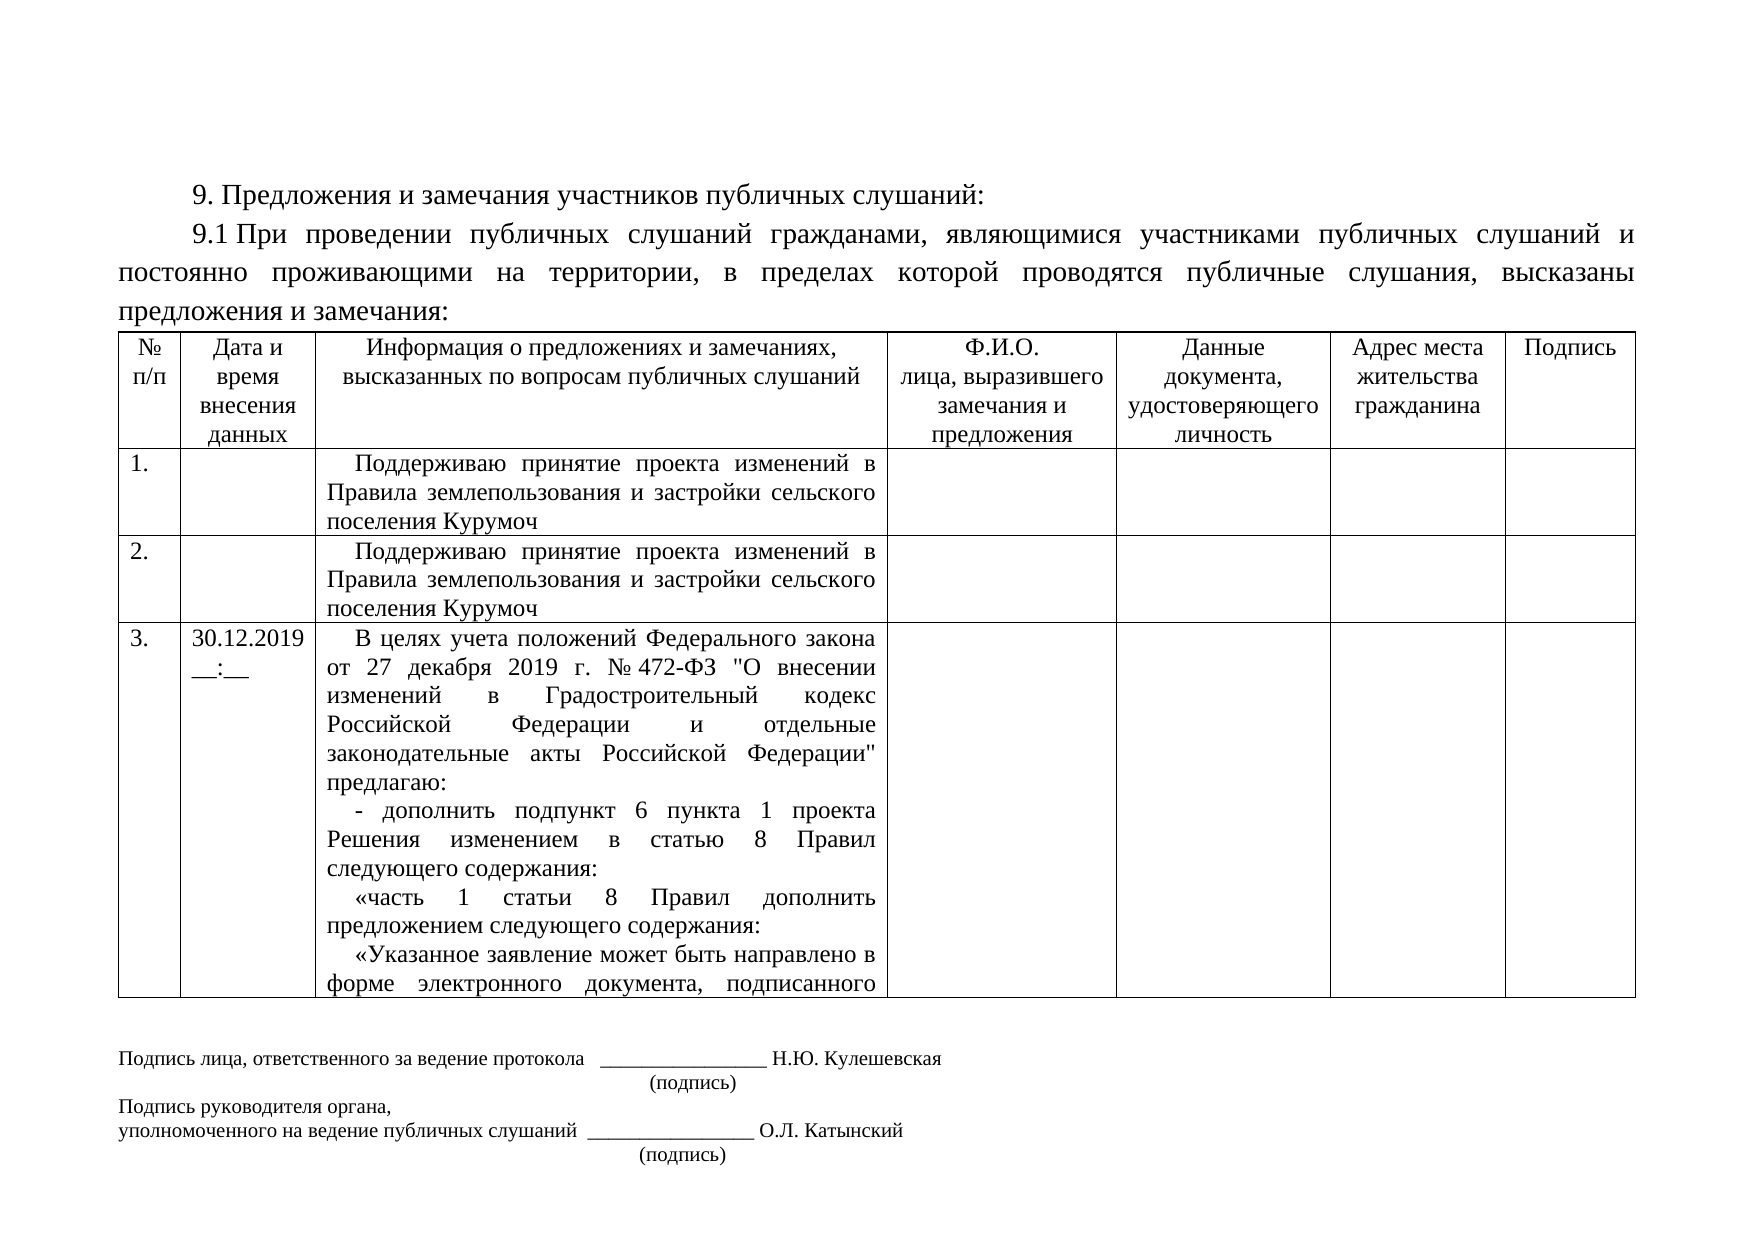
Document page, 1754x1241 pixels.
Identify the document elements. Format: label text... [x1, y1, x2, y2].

table_cell [1506, 536, 1635, 622]
table_cell [888, 536, 1116, 622]
table_cell Поддерживаю принятие проекта изменений в Правила землепользования и застройки сельского поселения Курумоч [316, 536, 887, 622]
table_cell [316, 623, 887, 997]
table_header Подпись [1506, 333, 1635, 447]
table_header Дата и время внесения данных [181, 333, 315, 447]
table_cell [1506, 449, 1635, 535]
table_cell Поддерживаю принятие проекта изменений в Правила землепользования и застройки сельского поселения Курумоч [316, 449, 887, 535]
table_cell [1117, 449, 1330, 535]
table_header Адрес места жительства гражданина [1331, 333, 1505, 447]
table_cell [1506, 623, 1635, 997]
text 9.1 При проведении публичных слушаний гражданами, являющимися участниками публичных слушаний и постоянно проживающими на территории, в пределах которой проводятся публичные слушания, высказаны предложения и замечания: [118, 216, 1636, 326]
table_cell 2. [119, 536, 180, 622]
table_cell [181, 536, 315, 622]
table_header Ф.И.О. лица, выразившего замечания и предложения [888, 333, 1116, 447]
table_cell 30.12.2019 __:__ [181, 623, 315, 997]
table_cell [181, 449, 315, 535]
table_header Данные документа, удостоверяющего личность [1117, 333, 1330, 447]
table_header Информация о предложениях и замечаниях, высказанных по вопросам публичных слушаний [316, 333, 887, 447]
text 9. Предложения и замечания участников публичных слушаний: [118, 177, 1636, 211]
table_cell [1331, 536, 1505, 622]
table_cell [1117, 623, 1330, 997]
table_header № п/п [119, 333, 180, 447]
table_cell [1331, 623, 1505, 997]
table_cell [1331, 449, 1505, 535]
table_cell [888, 623, 1116, 997]
table_cell [1117, 536, 1330, 622]
table_cell 3. [119, 623, 180, 997]
table_cell [888, 449, 1116, 535]
table_cell 1. [119, 449, 180, 535]
